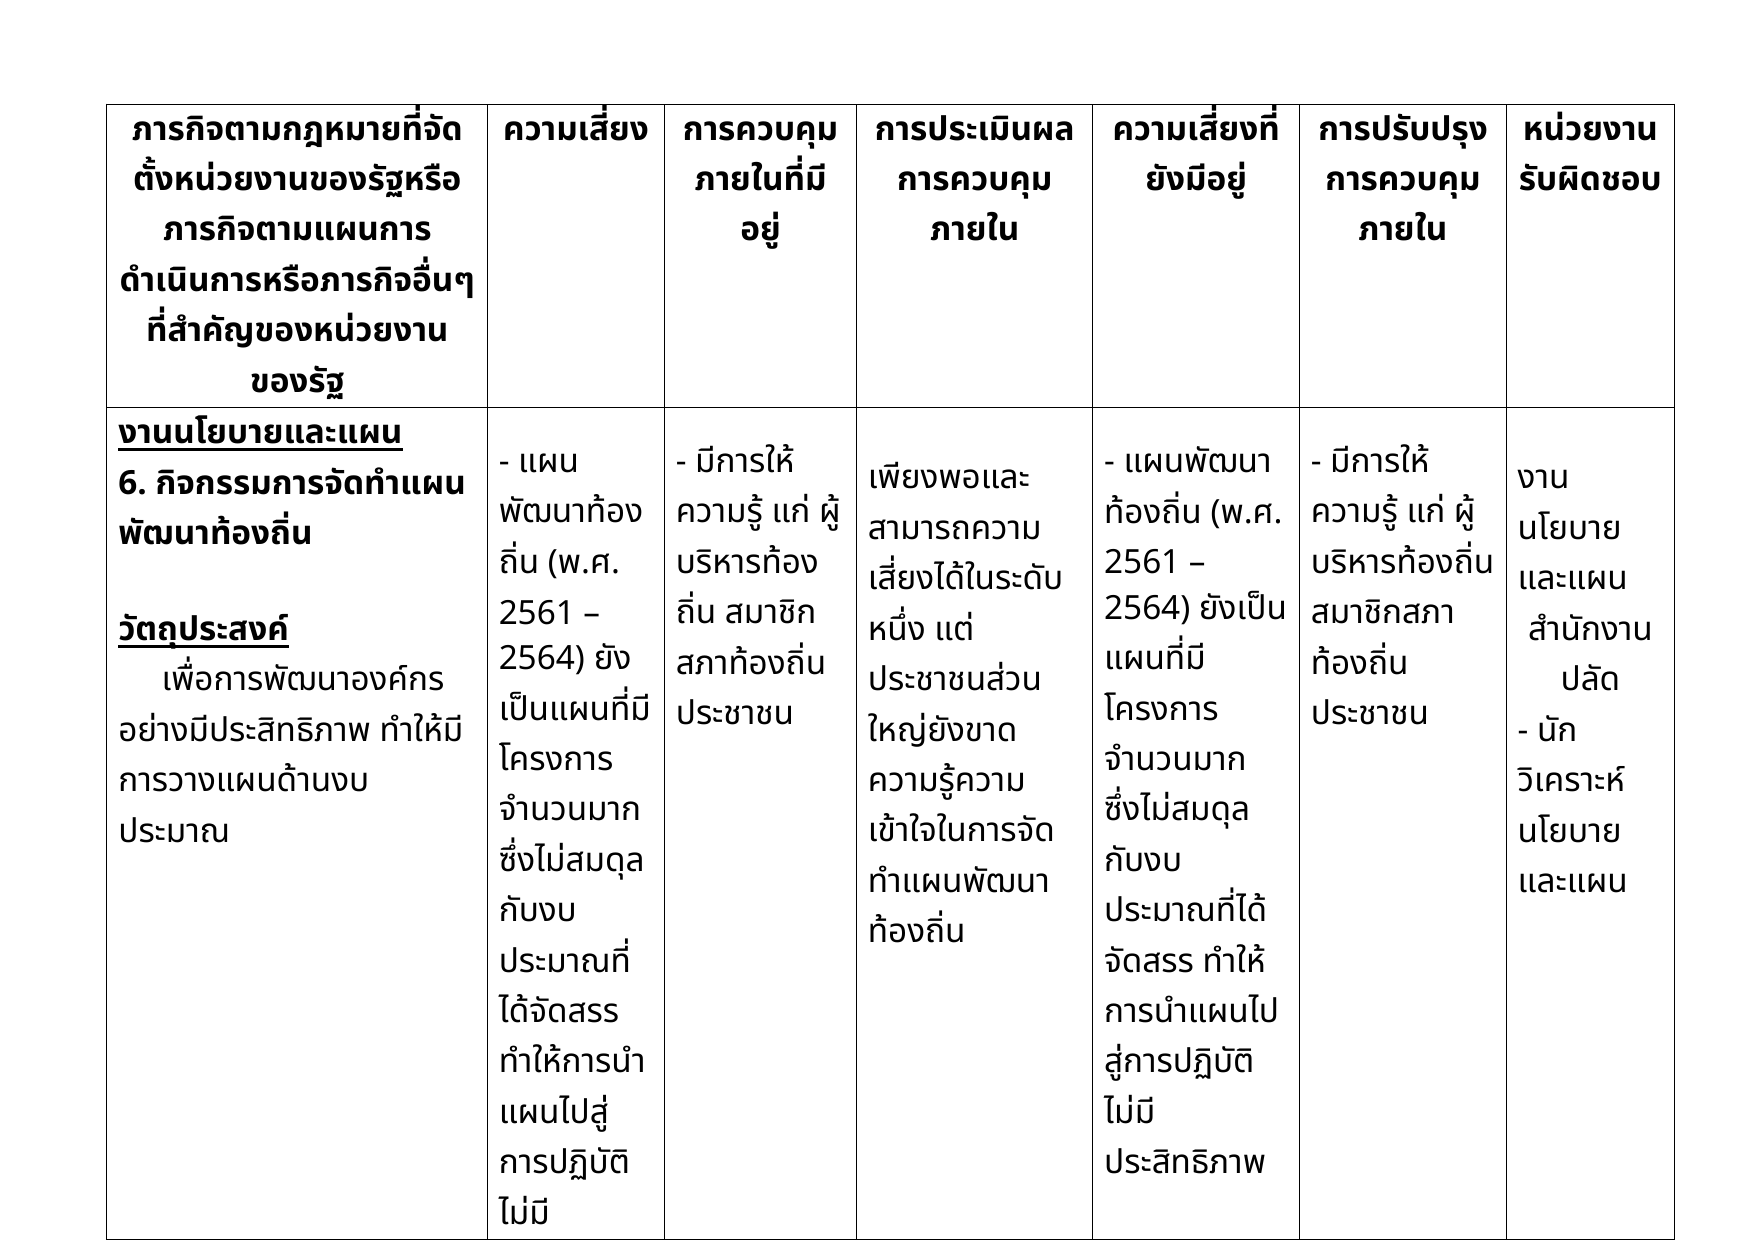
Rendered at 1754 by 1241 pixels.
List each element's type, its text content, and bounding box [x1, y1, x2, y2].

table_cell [857, 408, 1092, 1239]
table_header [107, 105, 487, 407]
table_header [1300, 105, 1506, 407]
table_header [1507, 105, 1674, 407]
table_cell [1300, 408, 1506, 1239]
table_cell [665, 408, 856, 1239]
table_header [665, 105, 856, 407]
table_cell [1093, 408, 1299, 1239]
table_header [857, 105, 1092, 407]
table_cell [1507, 408, 1674, 1239]
table_header (4) ความเสี่ยง [488, 105, 664, 407]
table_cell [107, 408, 487, 1239]
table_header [1093, 105, 1299, 407]
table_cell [488, 408, 664, 1239]
